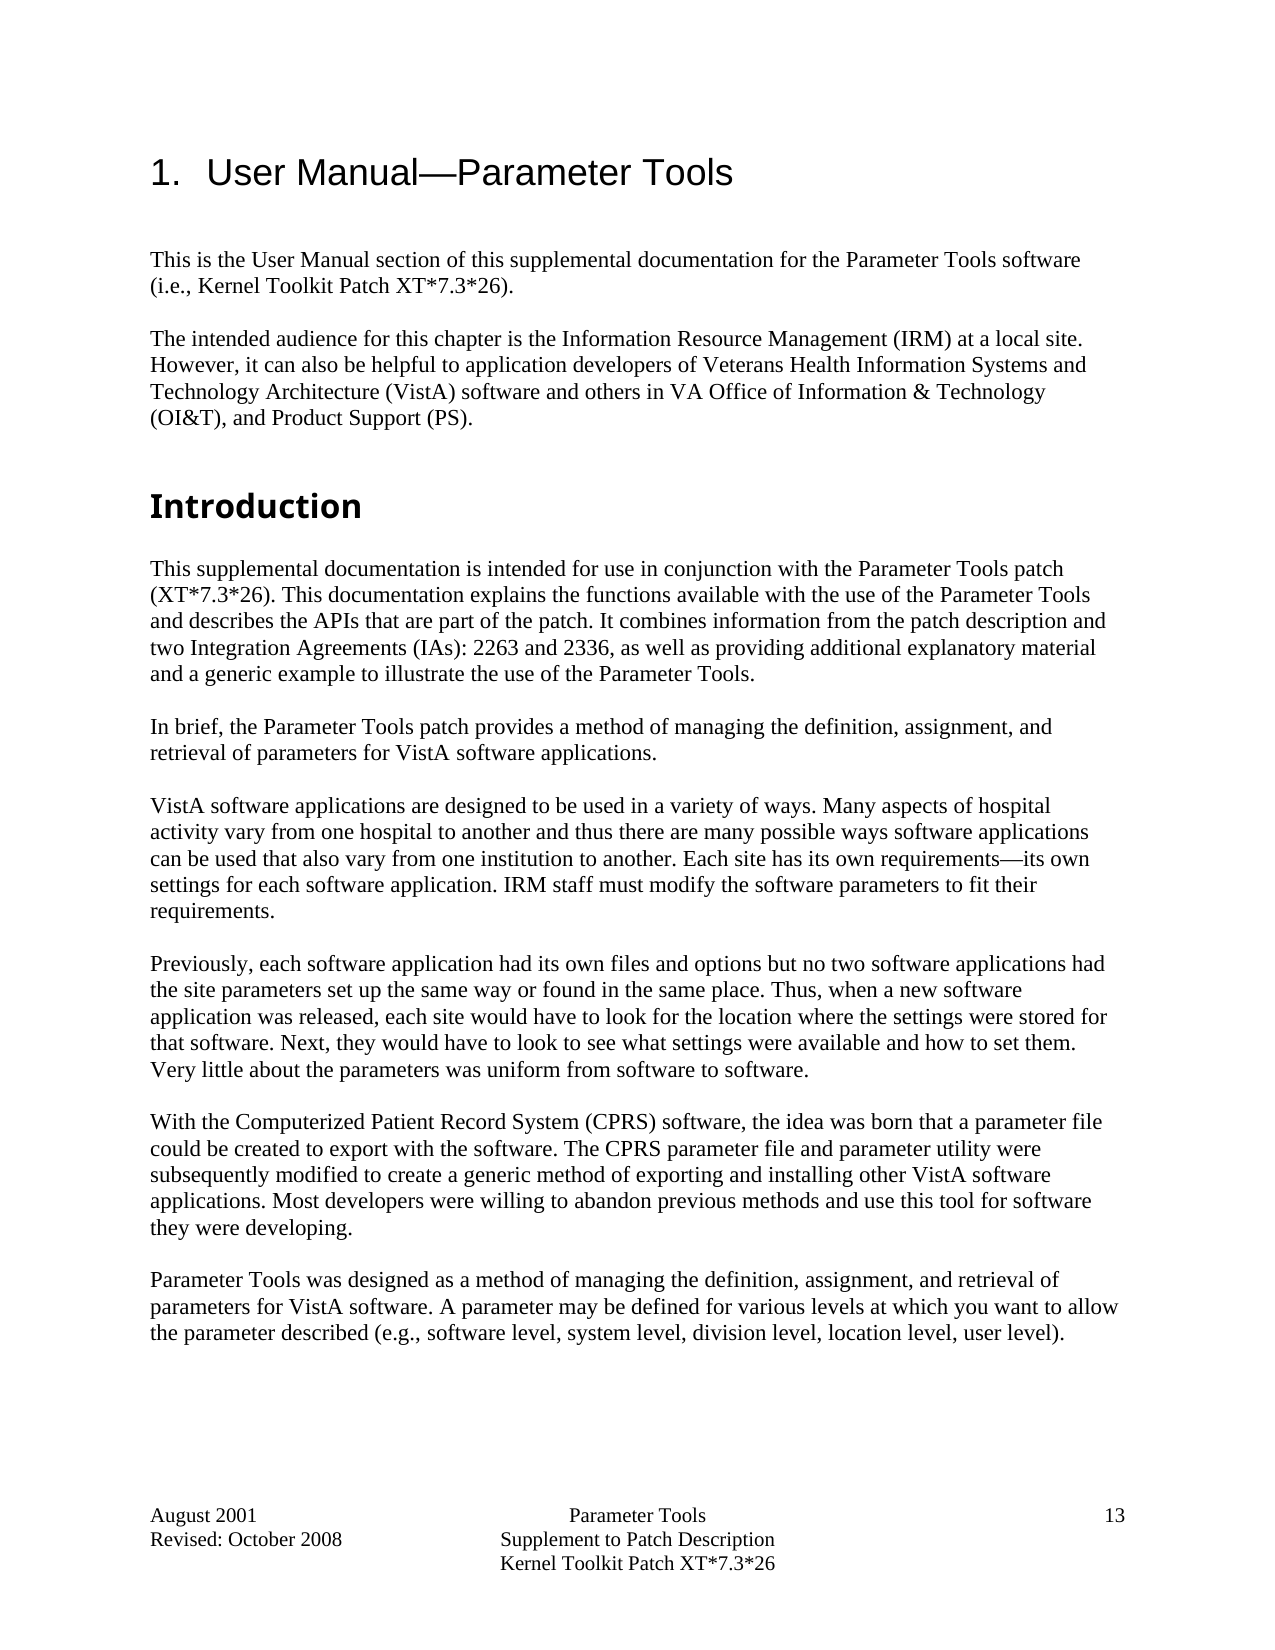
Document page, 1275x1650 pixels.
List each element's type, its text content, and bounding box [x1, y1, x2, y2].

text This supplemental documentation is intended for use in conjunction with the Parameter Tools patch (XT*7.3*26). This documentation explains the functions available with the use of the Parameter Tools and describes the APIs that are part of the patch. It combines information from the patch description and two Integration Agreements (IAs): 2263 and 2336, as well as providing additional explanatory material and a generic example to illustrate the use of the Parameter Tools. [150, 555, 1125, 687]
text In brief, the Parameter Tools patch provides a method of managing the definition, assignment, and retrieval of parameters for VistA software applications. [150, 713, 1125, 766]
subtitle Introduction [150, 483, 1182, 528]
subtitle User Manual—Parameter Tools [150, 150, 1182, 193]
text With the Computerized Patient Record System (CPRS) software, the idea was born that a parameter file could be created to export with the software. The CPRS parameter file and parameter utility were subsequently modified to create a generic method of exporting and installing other VistA software applications. Most developers were willing to abandon previous methods and use this tool for software they were developing. [150, 1108, 1125, 1240]
text Parameter Tools was designed as a method of managing the definition, assignment, and retrieval of parameters for VistA software. A parameter may be defined for various levels at which you want to allow the parameter described (e.g., software level, system level, division level, location level, user level). [150, 1266, 1125, 1346]
text VistA software applications are designed to be used in a variety of ways. Many aspects of hospital activity vary from one hospital to another and thus there are many possible ways software applications can be used that also vary from one institution to another. Each site has its own requirements—its own settings for each software application. IRM staff must modify the software parameters to fit their requirements. [150, 792, 1125, 924]
text This is the User Manual section of this supplemental documentation for the Parameter Tools software (i.e., Kernel Toolkit Patch XT*7.3*26). [150, 246, 1125, 299]
text The intended audience for this chapter is the Information Resource Management (IRM) at a local site. However, it can also be helpful to application developers of Veterans Health Information Systems and Technology Architecture (VistA) software and others in VA Office of Information & Technology (OI&T), and Product Support (PS). [150, 325, 1125, 430]
text Previously, each software application had its own files and options but no two software applications had the site parameters set up the same way or found in the same place. Thus, when a new software application was released, each site would have to look for the location where the settings were stored for that software. Next, they would have to look to see what settings were available and how to set them. Very little about the parameters was uniform from software to software. [150, 950, 1125, 1082]
